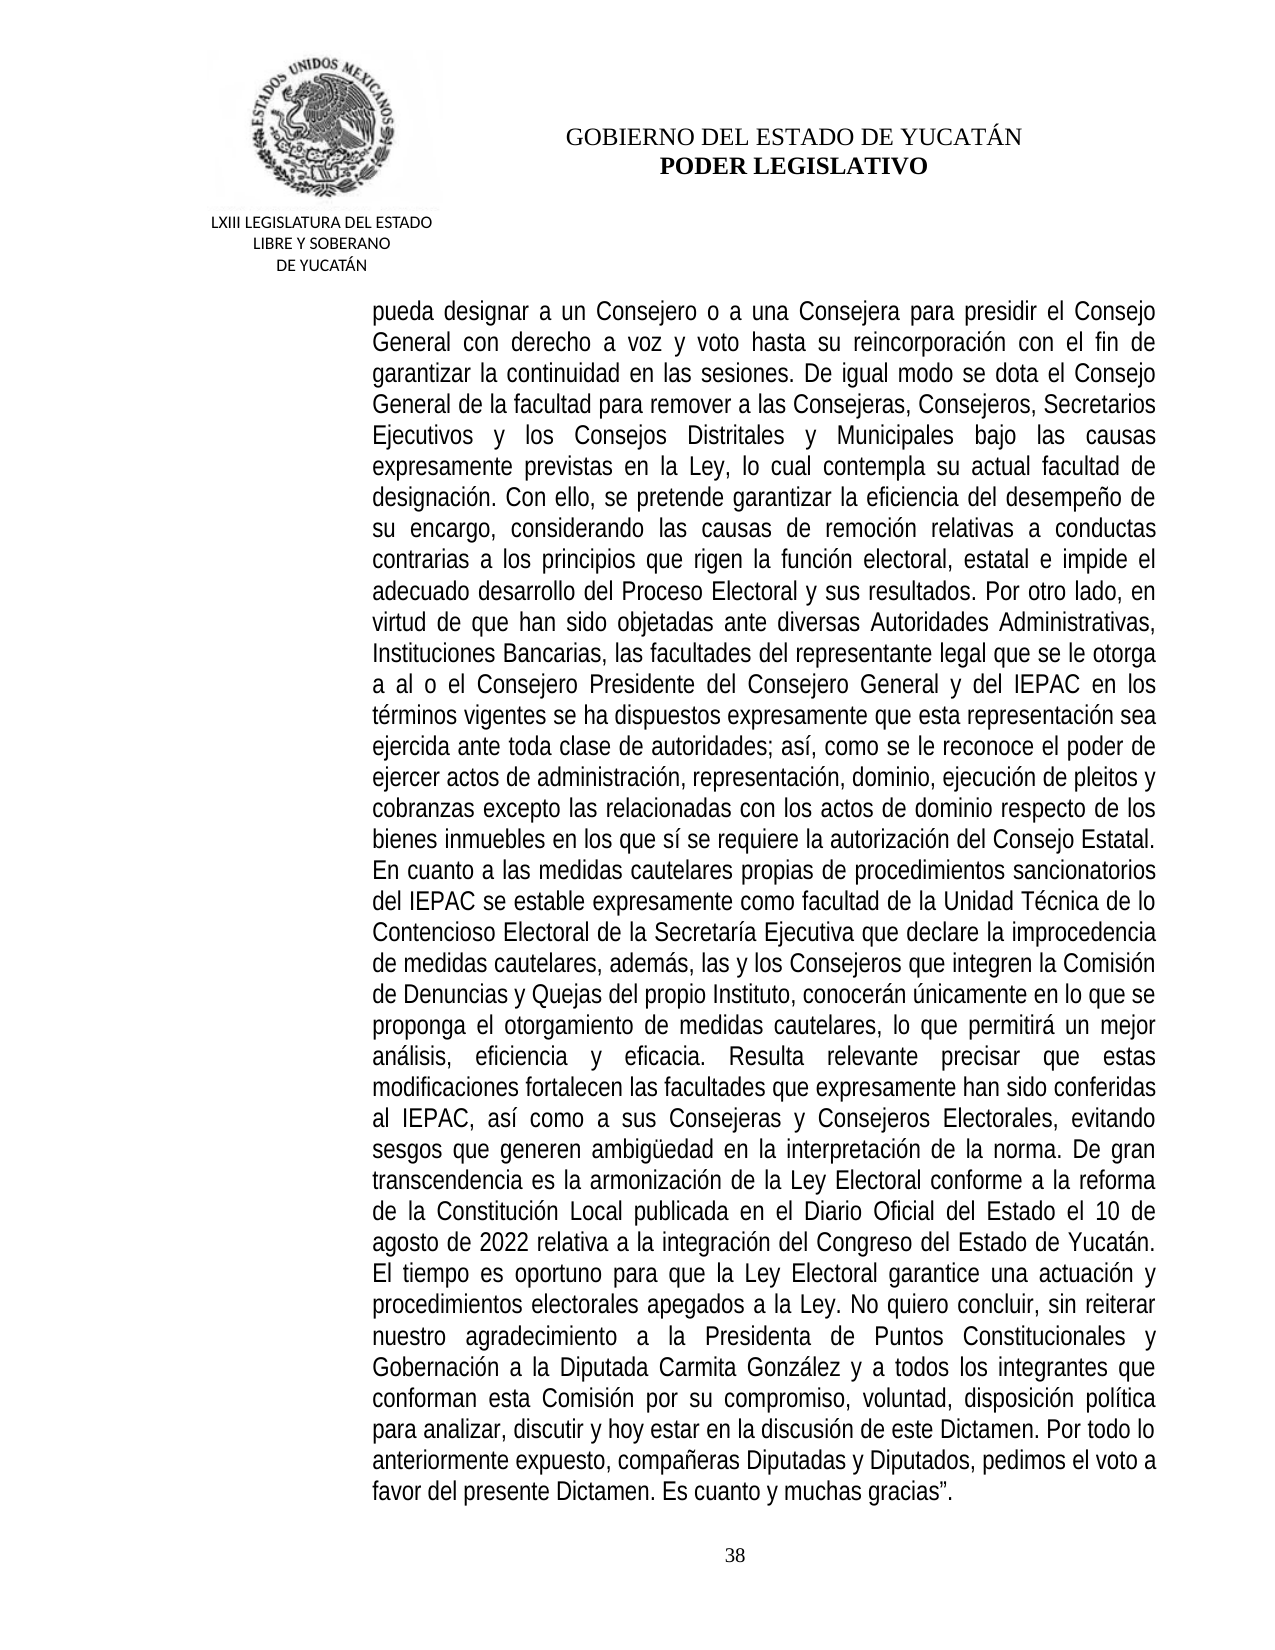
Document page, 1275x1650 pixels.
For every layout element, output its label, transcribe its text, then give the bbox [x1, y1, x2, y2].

picture [206, 50, 443, 211]
